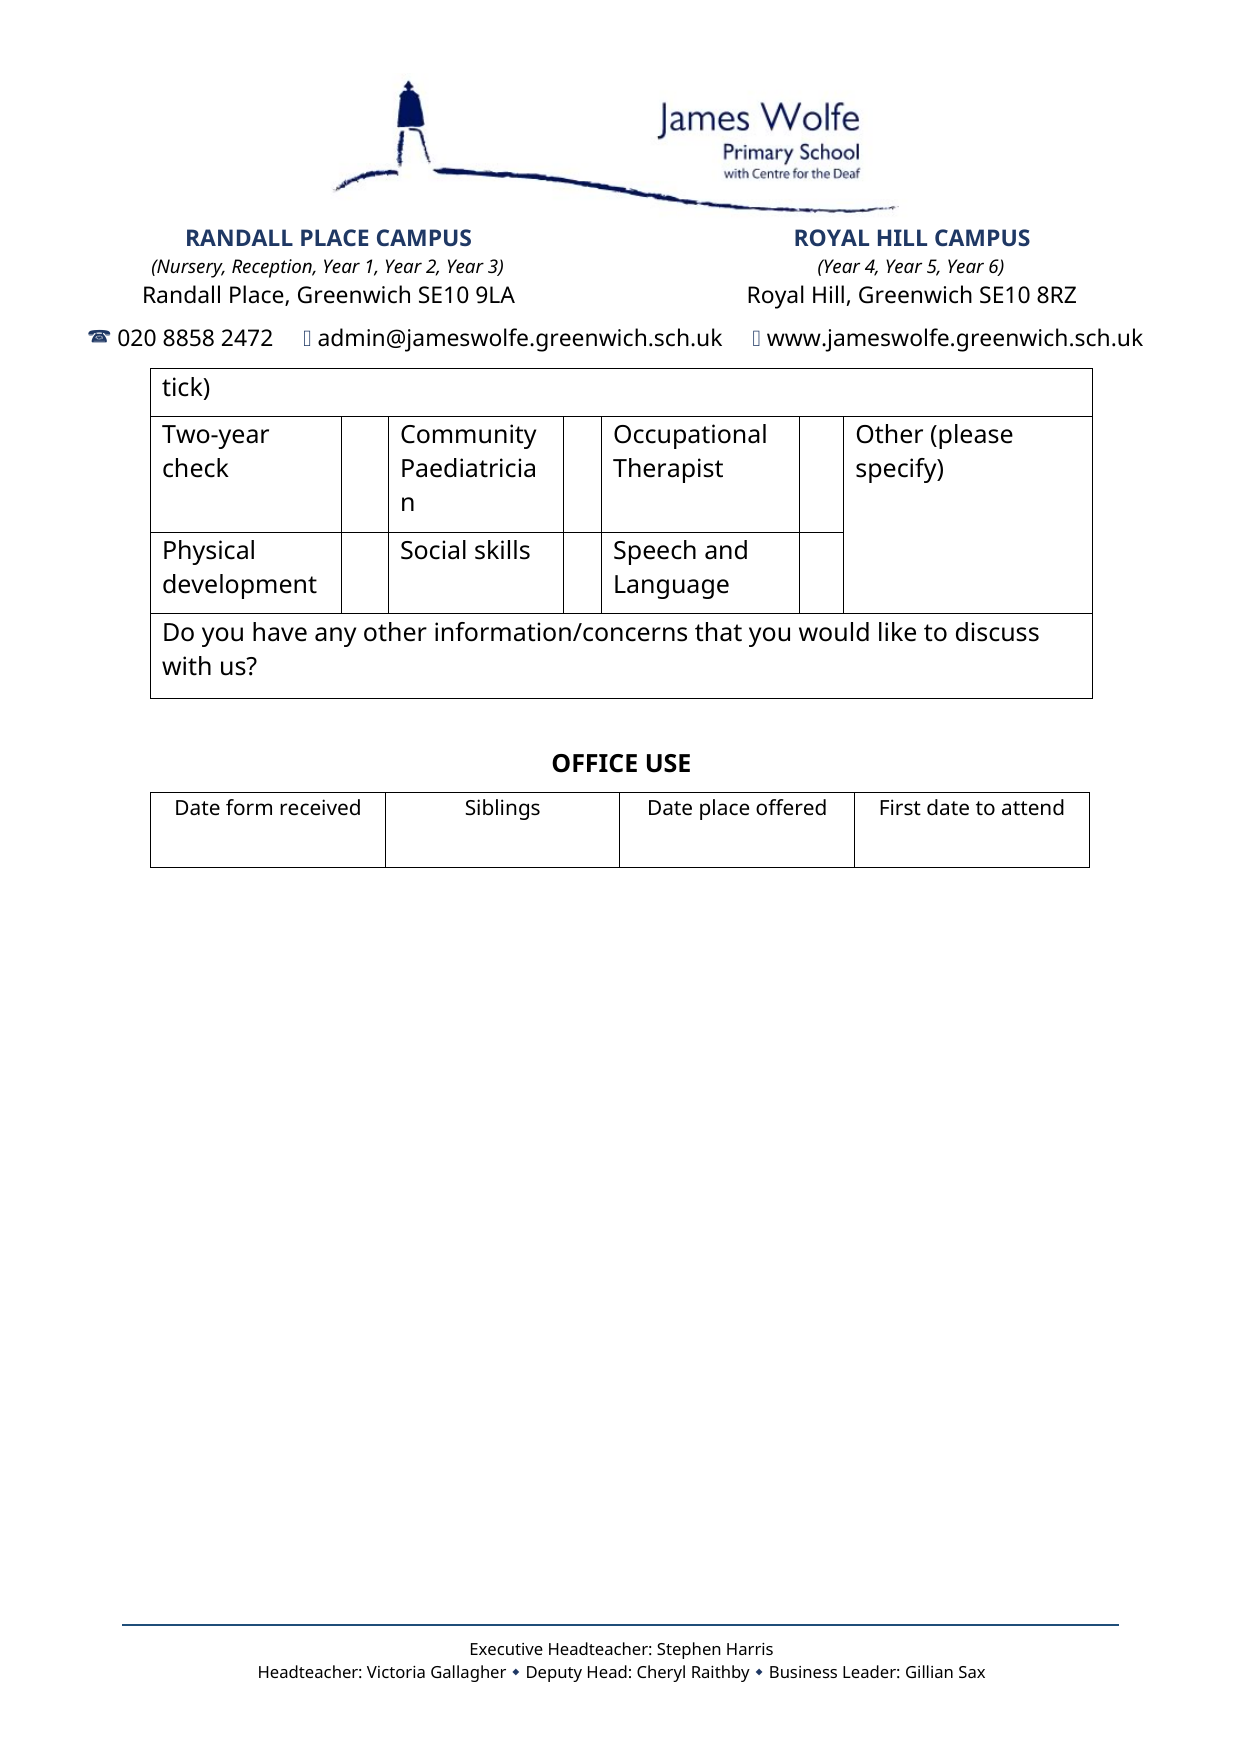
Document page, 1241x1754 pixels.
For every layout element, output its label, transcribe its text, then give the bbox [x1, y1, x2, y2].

table_cell Do you have any other information/concerns that you would like to discuss with us? [151, 614, 1092, 698]
table_cell Community Paediatrician [389, 417, 563, 532]
table_cell Occupational Therapist [602, 417, 799, 532]
table_cell [564, 417, 601, 532]
text OFFICE USE [150, 745, 1093, 779]
table_cell [800, 533, 843, 613]
table_cell Speech and Language [602, 533, 799, 613]
table_header First date to attend [855, 793, 1089, 867]
table_cell [342, 533, 388, 613]
table_cell Two-year check [151, 417, 341, 532]
table_cell Physical development [151, 533, 341, 613]
table_header Date place offered [620, 793, 854, 867]
table_header Siblings [386, 793, 619, 867]
picture [304, 73, 941, 223]
table_cell [800, 417, 843, 532]
table_header Date form received [151, 793, 385, 867]
table_cell Has your child been or is due to be, seen by any of the below services? (please tick) [151, 369, 1092, 416]
table_cell Other (please specify) [844, 417, 1092, 613]
table_cell Social skills [389, 533, 563, 613]
table_cell [342, 417, 388, 532]
table_cell [564, 533, 601, 613]
